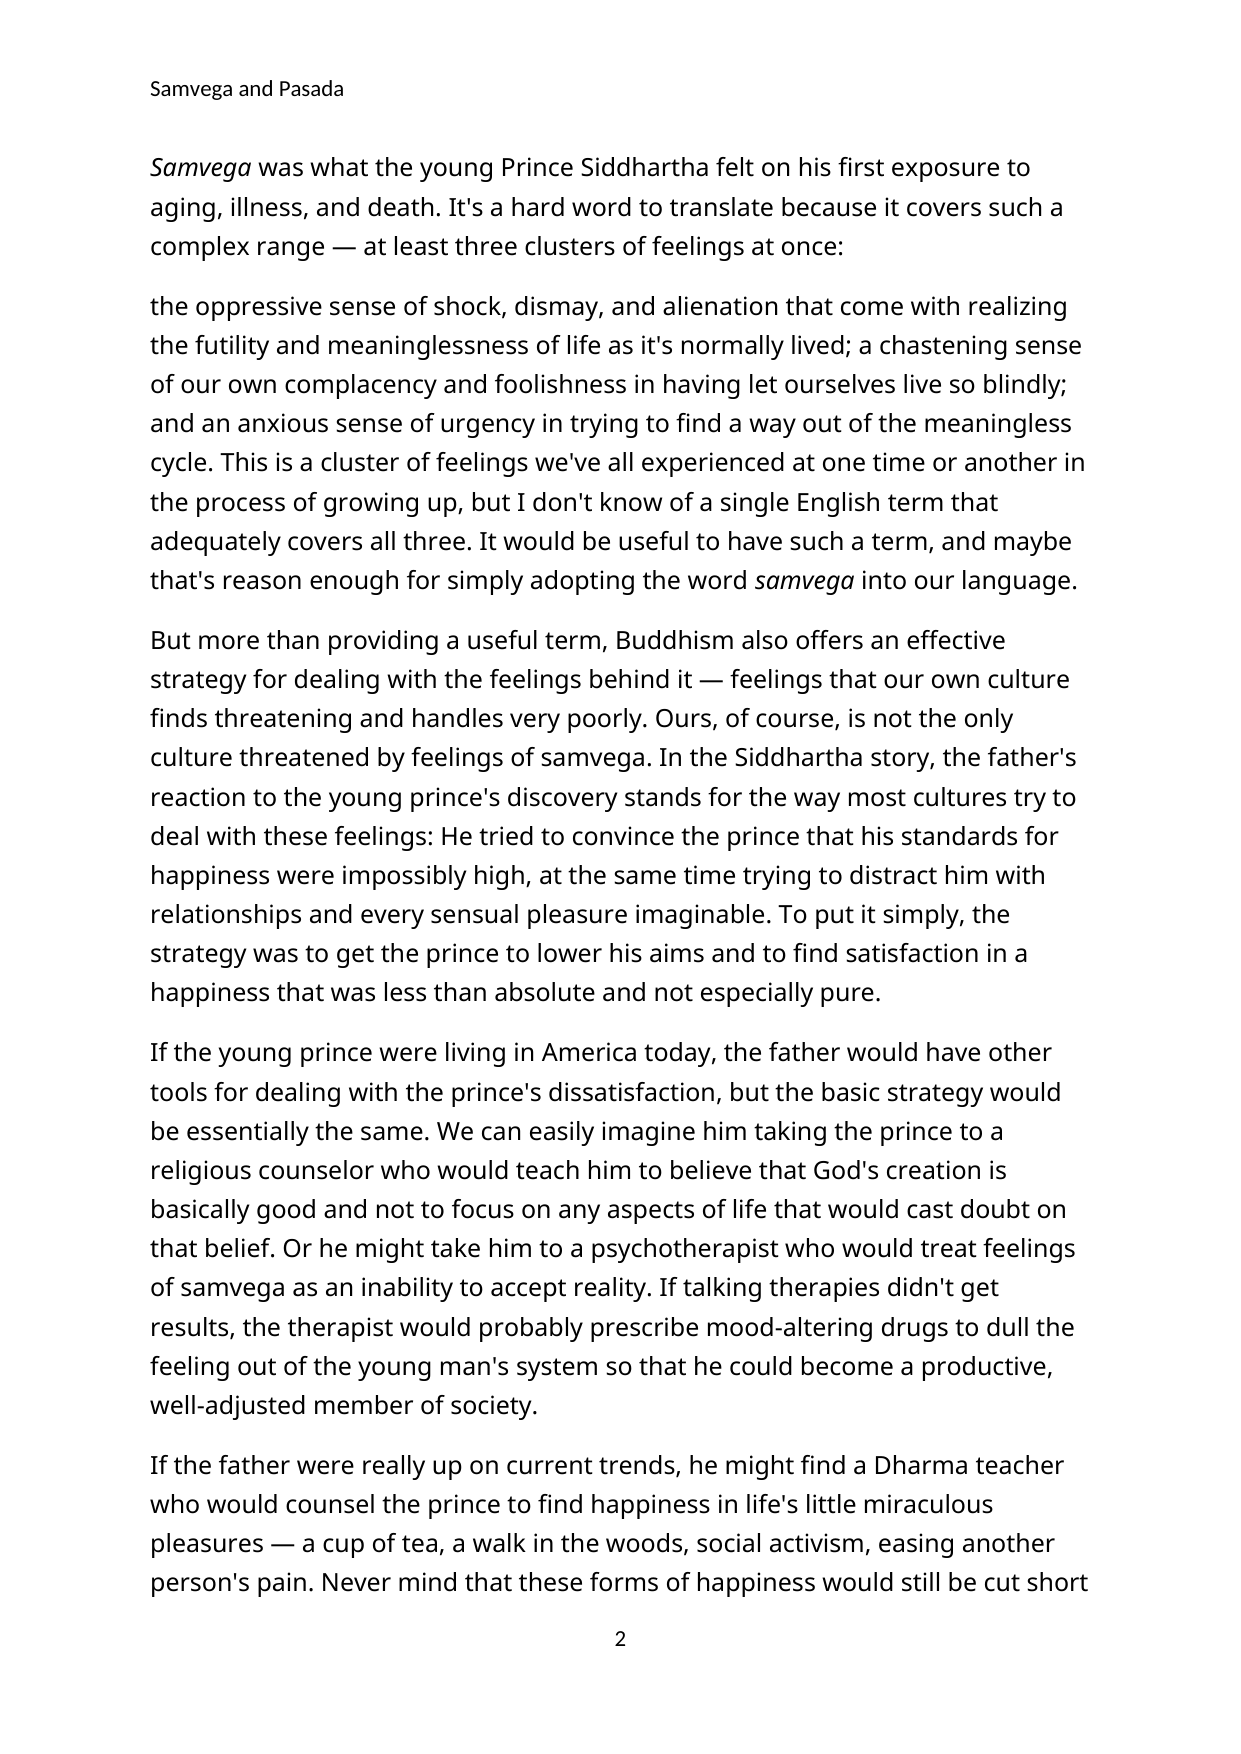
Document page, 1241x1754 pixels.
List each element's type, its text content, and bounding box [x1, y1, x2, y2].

text If the young prince were living in America today, the father would have other tools for dealing with the prince's dissatisfaction, but the basic strategy would be essentially the same. We can easily imagine him taking the prince to a religious counselor who would teach him to believe that God's creation is basically good and not to focus on any aspects of life that would cast doubt on that belief. Or he might take him to a psychotherapist who would treat feelings of samvega as an inability to accept reality. If talking therapies didn't get results, the therapist would probably prescribe mood-altering drugs to dull the feeling out of the young man's system so that he could become a productive, well-adjusted member of society. [150, 1035, 1090, 1422]
text Samvega was what the young Prince Siddhartha felt on his first exposure to aging, illness, and death. It's a hard word to translate because it covers such a complex range — at least three clusters of feelings at once: [150, 150, 1090, 262]
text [150, 1447, 1090, 1599]
text But more than providing a useful term, Buddhism also offers an effective strategy for dealing with the feelings behind it — feelings that our own culture finds threatening and handles very poorly. Ours, of course, is not the only culture threatened by feelings of samvega. In the Siddhartha story, the father's reaction to the young prince's discovery stands for the way most cultures try to deal with these feelings: He tried to convince the prince that his standards for happiness were impossibly high, at the same time trying to distract him with relationships and every sensual pleasure imaginable. To put it simply, the strategy was to get the prince to lower his aims and to find satisfaction in a happiness that was less than absolute and not especially pure. [150, 622, 1090, 1009]
text the oppressive sense of shock, dismay, and alienation that come with realizing the futility and meaninglessness of life as it's normally lived; a chastening sense of our own complacency and foolishness in having let ourselves live so blindly; and an anxious sense of urgency in trying to find a way out of the meaningless cycle. This is a cluster of feelings we've all experienced at one time or another in the process of growing up, but I don't know of a single English term that adequately covers all three. It would be useful to have such a term, and maybe that's reason enough for simply adopting the word samvega into our language. [150, 288, 1090, 597]
